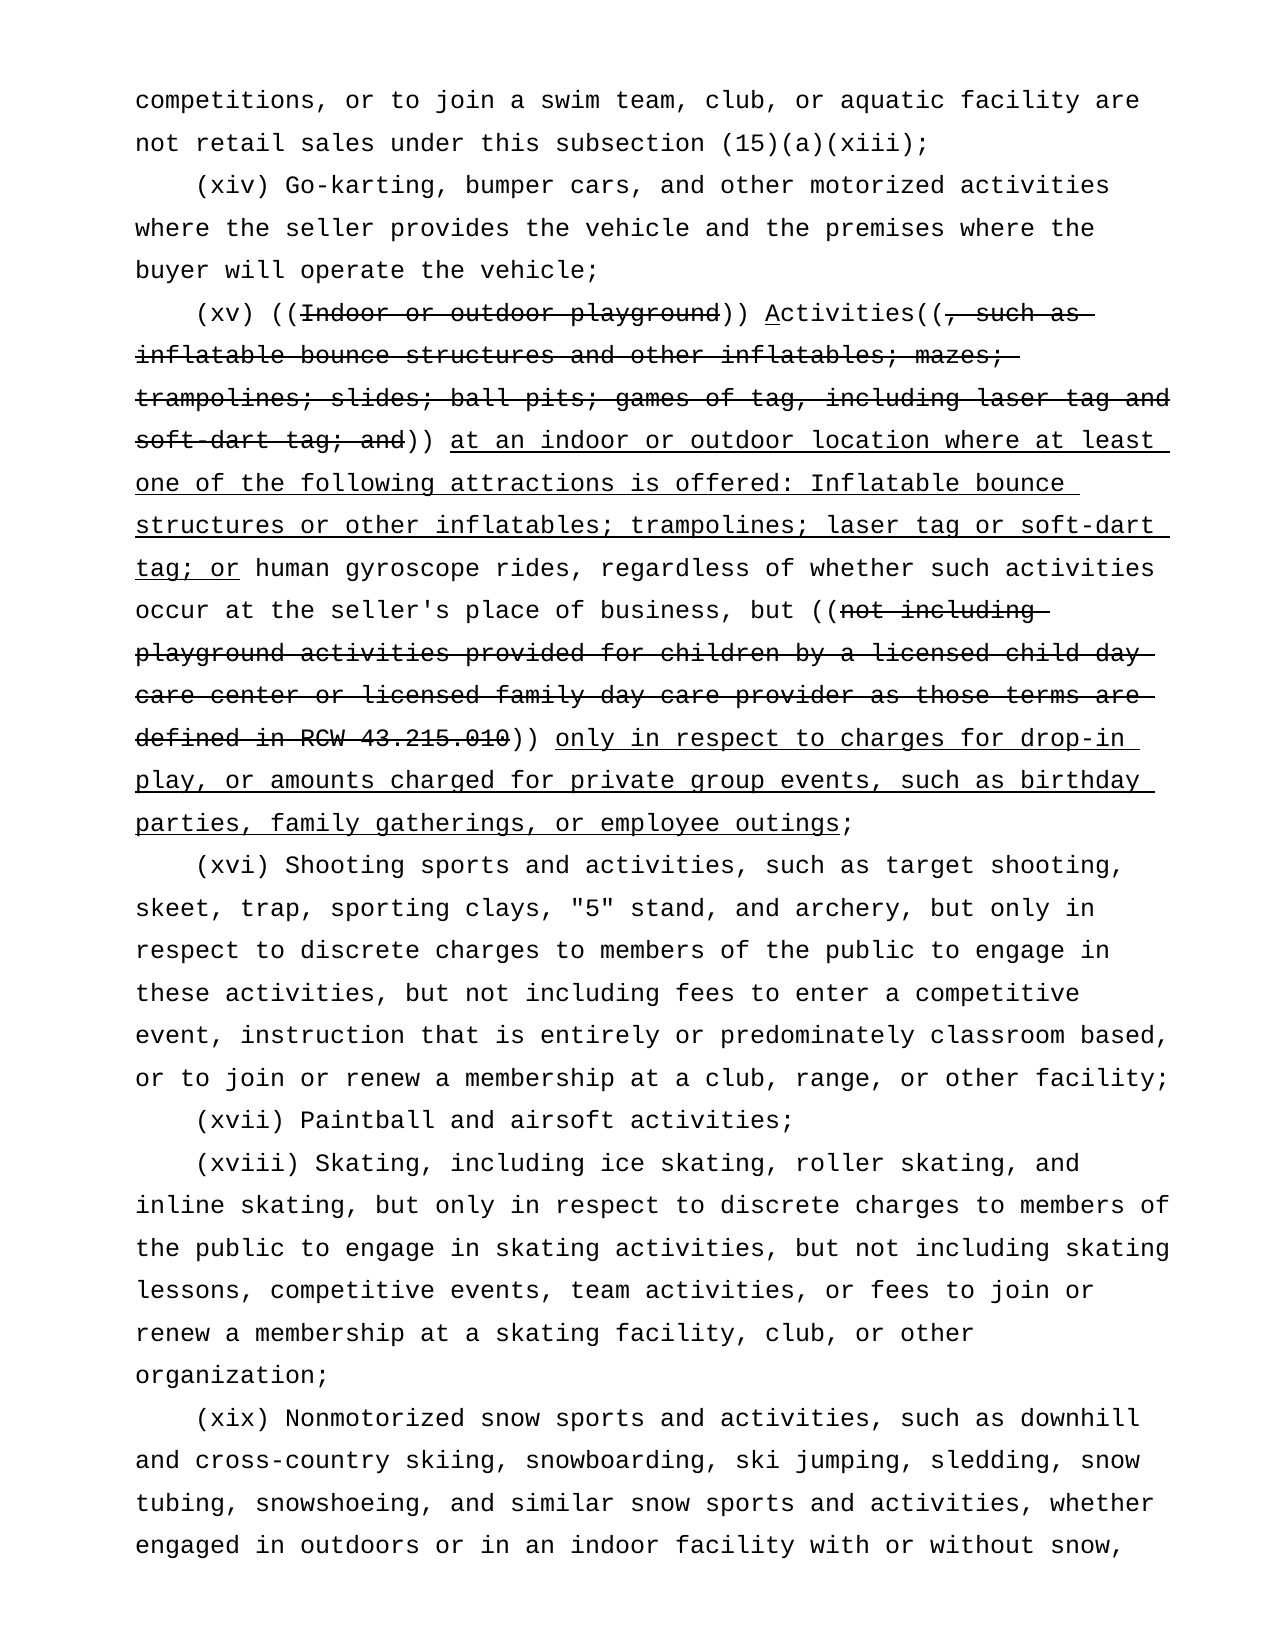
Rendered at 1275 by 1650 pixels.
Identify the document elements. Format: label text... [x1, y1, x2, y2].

text (xv) ((Indoor or outdoor playground)) Activities((, such as inflatable bounce structures and other inflatables; mazes; trampolines; slides; ball pits; games of tag, including laser tag and soft-dart tag; and)) at an indoor or outdoor location where at least one of the following attractions is offered: Inflatable bounce structures or other inflatables; trampolines; laser tag or soft-dart tag; or human gyroscope rides, regardless of whether such activities occur at the seller's place of business, but ((not including playground activities provided for children by a licensed child day care center or licensed family day care provider as those terms are defined in RCW 43.215.010)) only in respect to charges for drop-in play, or amounts charged for private group events, such as birthday parties, family gatherings, or employee outings; [135, 287, 1170, 399]
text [135, 75, 1170, 160]
text (xiv) Go-karting, bumper cars, and other motorized activities where the seller provides the vehicle and the premises where the buyer will operate the vehicle; [135, 160, 1170, 287]
text (xviii) Skating, including ice skating, roller skating, and inline skating, but only in respect to discrete charges to members of the public to engage in skating activities, but not including skating lessons, competitive events, team activities, or fees to join or renew a membership at a skating facility, club, or other organization; [135, 1137, 1170, 1392]
text (xv) ((Indoor or outdoor playground)) Activities((, such as inflatable bounce structures and other inflatables; mazes; trampolines; slides; ball pits; games of tag, including laser tag and soft-dart tag; and)) at an indoor or outdoor location where at least one of the following attractions is offered: Inflatable bounce structures or other inflatables; trampolines; laser tag or soft-dart tag; or human gyroscope rides, regardless of whether such activities occur at the seller's place of business, but ((not including playground activities provided for children by a licensed child day care center or licensed family day care provider as those terms are defined in RCW 43.215.010)) only in respect to charges for drop-in play, or amounts charged for private group events, such as birthday parties, family gatherings, or employee outings; [135, 538, 1170, 840]
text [135, 1392, 1170, 1562]
text (xvii) Paintball and airsoft activities; [135, 1095, 1170, 1137]
text (xv) ((Indoor or outdoor playground)) Activities((, such as inflatable bounce structures and other inflatables; mazes; trampolines; slides; ball pits; games of tag, including laser tag and soft-dart tag; and)) at an indoor or outdoor location where at least one of the following attractions is offered: Inflatable bounce structures or other inflatables; trampolines; laser tag or soft-dart tag; or human gyroscope rides, regardless of whether such activities occur at the seller's place of business, but ((not including playground activities provided for children by a licensed child day care center or licensed family day care provider as those terms are defined in RCW 43.215.010)) only in respect to charges for drop-in play, or amounts charged for private group events, such as birthday parties, family gatherings, or employee outings; [135, 401, 1170, 536]
text (xvi) Shooting sports and activities, such as target shooting, skeet, trap, sporting clays, "5" stand, and archery, but only in respect to discrete charges to members of the public to engage in these activities, but not including fees to enter a competitive event, instruction that is entirely or predominately classroom based, or to join or renew a membership at a club, range, or other facility; [135, 840, 1170, 1095]
